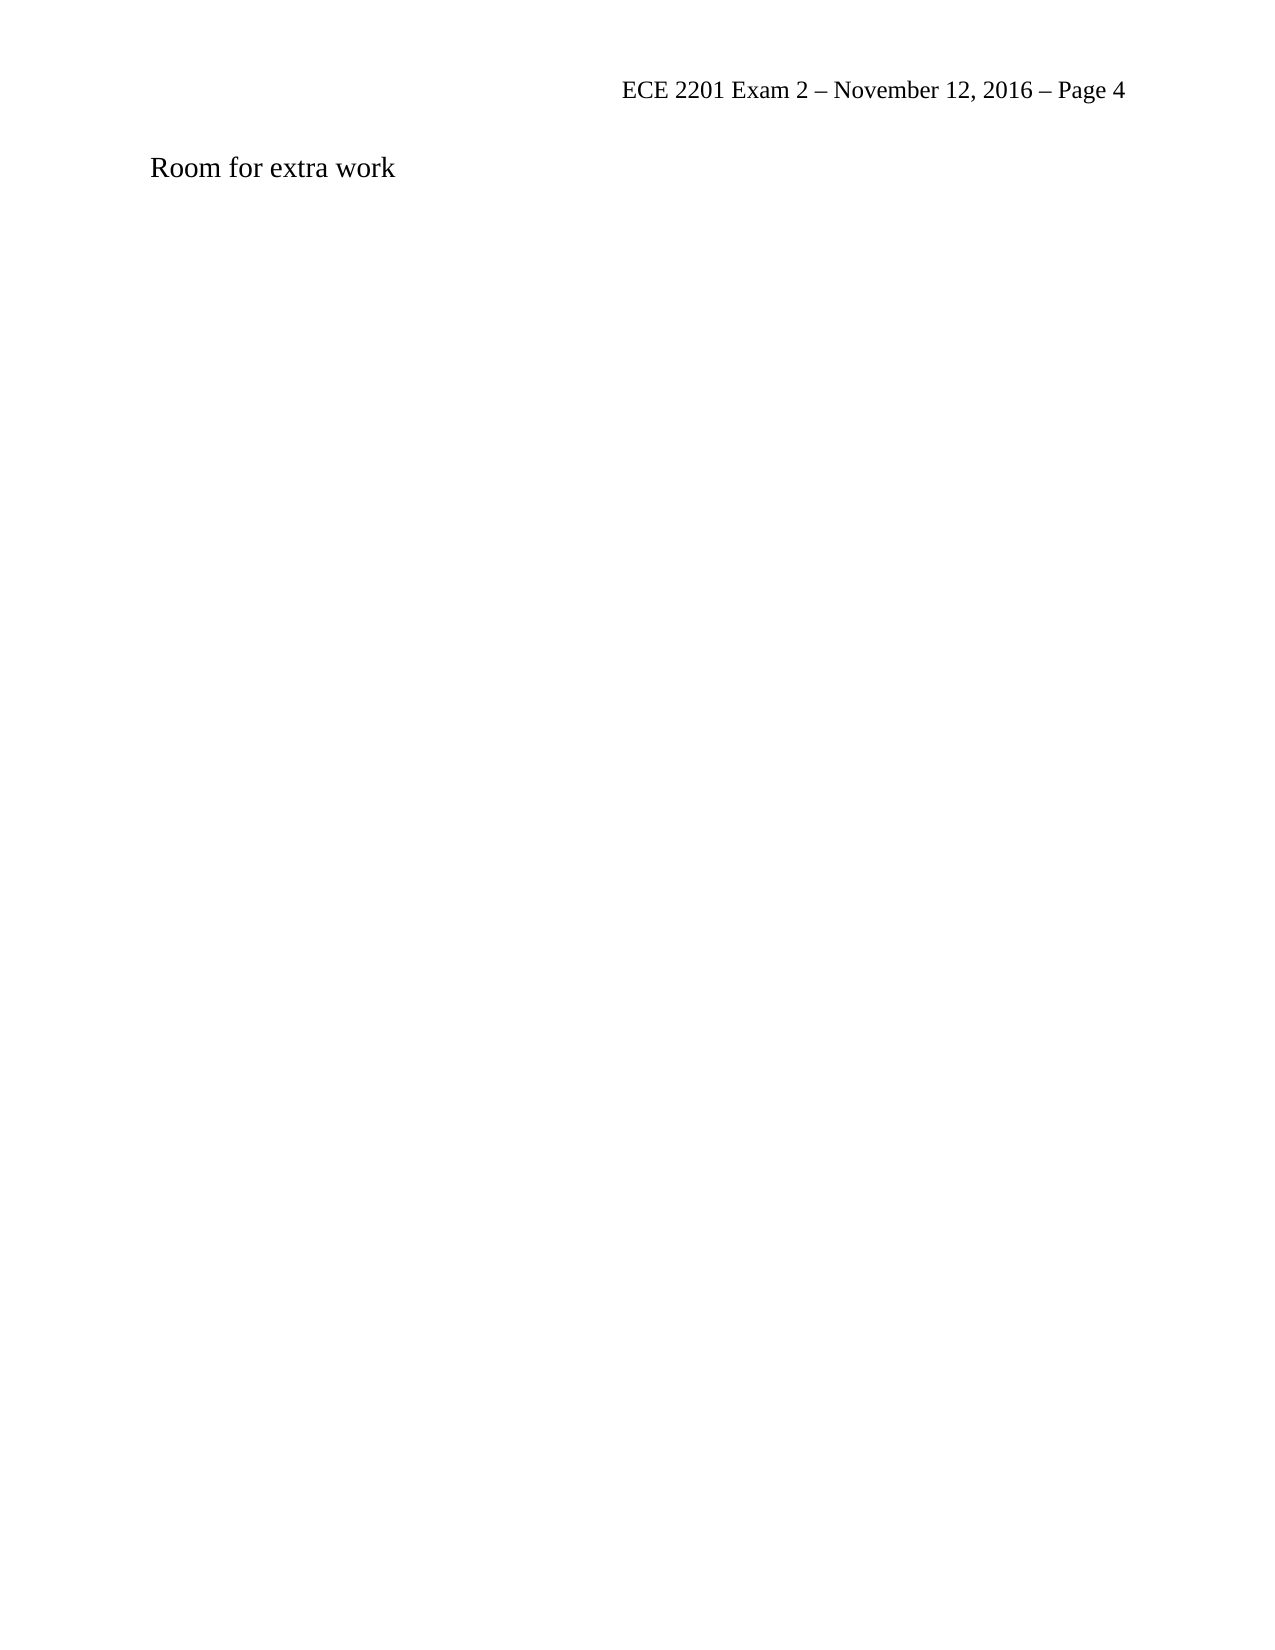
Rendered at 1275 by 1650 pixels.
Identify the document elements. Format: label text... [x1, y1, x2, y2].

subtitle Room for extra work [150, 150, 1125, 183]
